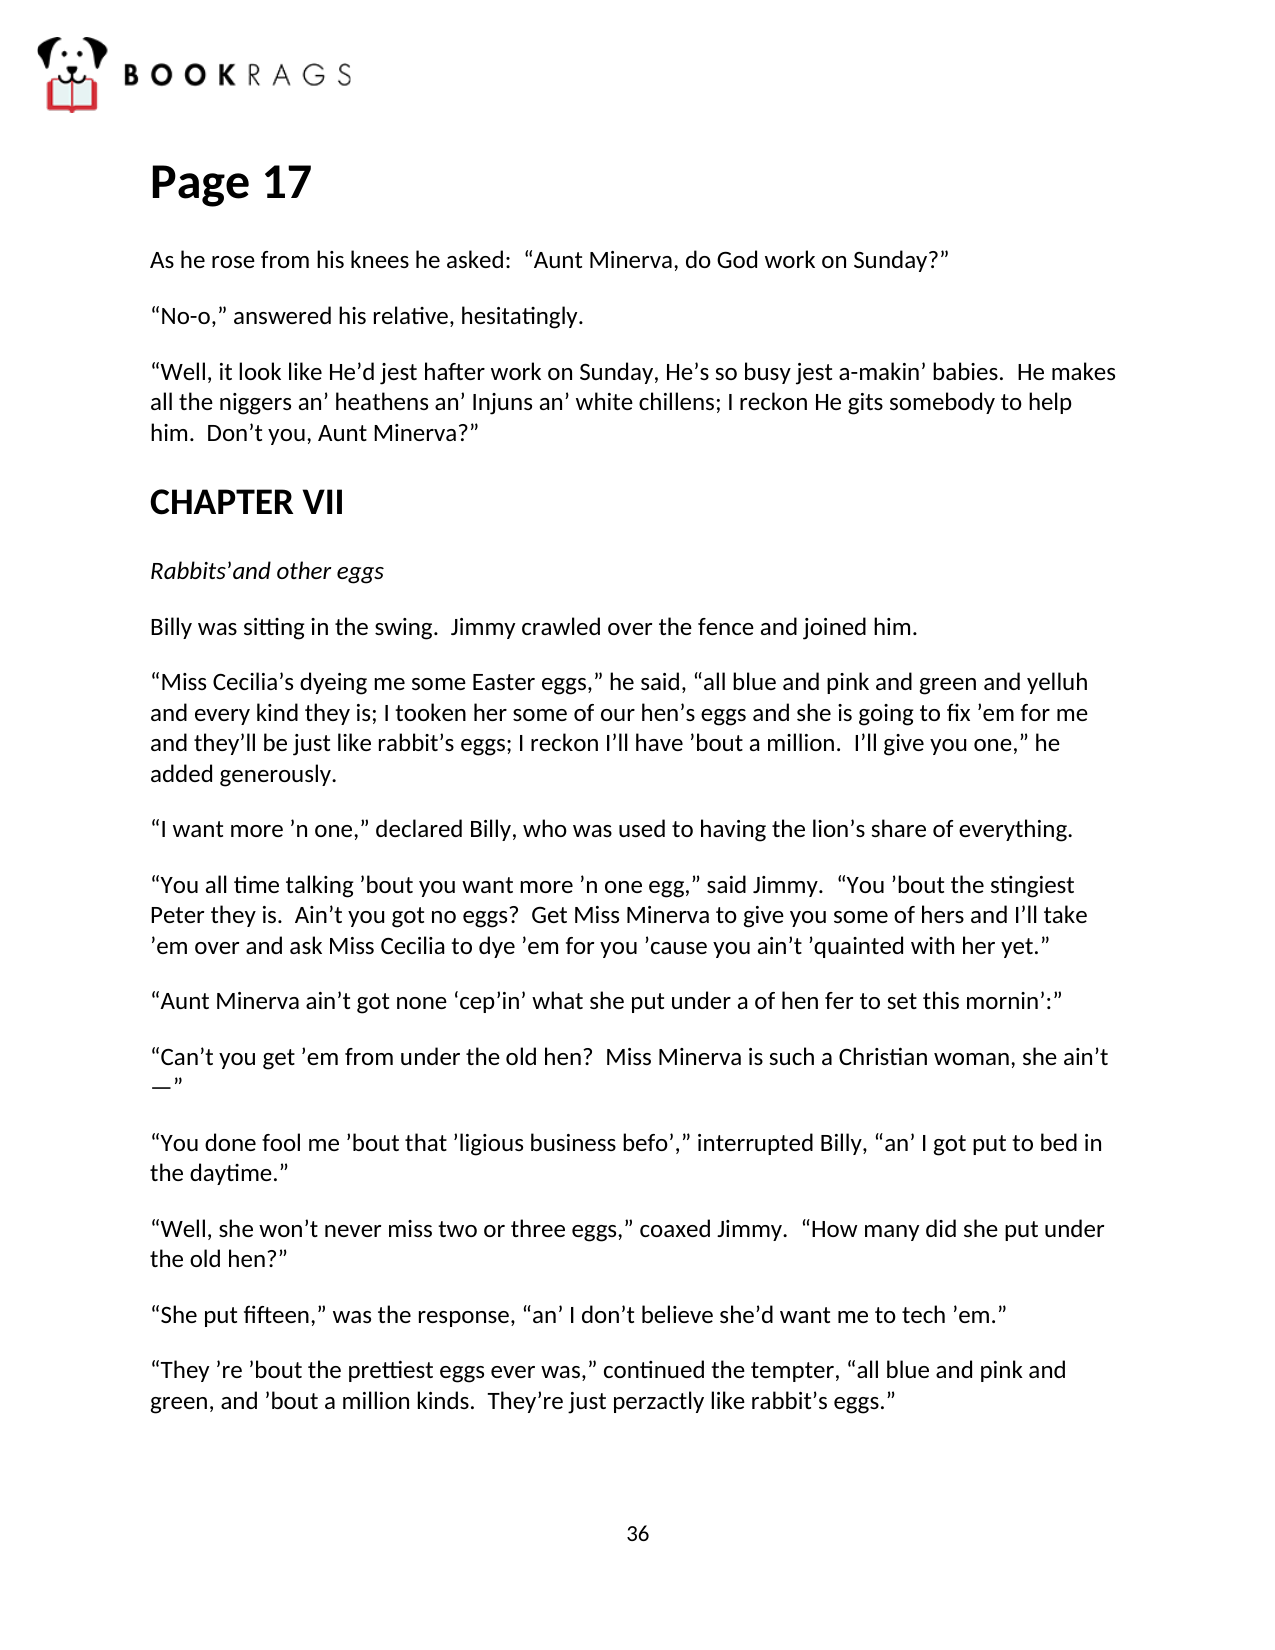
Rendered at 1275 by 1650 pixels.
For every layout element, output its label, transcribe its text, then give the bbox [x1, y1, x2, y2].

picture [37, 37, 351, 113]
text “Can’t you get ’em from under the old hen? Miss Minerva is such a Christian woman, she ain’t—­” [150, 1041, 1125, 1102]
text “You all time talking ’bout you want more ’n one egg,” said Jimmy. “You ’bout the stingiest Peter they is. Ain’t you got no eggs? Get Miss Minerva to give you some of hers and I’ll take ’em over and ask Miss Cecilia to dye ’em for you ’cause you ain’t ’quainted with her yet.” [150, 869, 1125, 961]
text “Well, she won’t never miss two or three eggs,” coaxed Jimmy. “How many did she put under the old hen?” [150, 1213, 1125, 1274]
text “I want more ’n one,” declared Billy, who was used to having the lion’s share of everything. [150, 813, 1125, 844]
text “No-o,” answered his relative, hesitatingly. [150, 300, 1125, 331]
text Billy was sitting in the swing. Jimmy crawled over the fence and joined him. [150, 611, 1125, 641]
text “Well, it look like He’d jest hafter work on Sunday, He’s so busy jest a-makin’ babies. He makes all the niggers an’ heathens an’ Injuns an’ white chillens; I reckon He gits somebody to help him. Don’t you, Aunt Minerva?” [150, 356, 1125, 447]
text “You done fool me ’bout that ’ligious business befo’,” interrupted Billy, “an’ I got put to bed in the daytime.” [150, 1127, 1125, 1188]
text “They ’re ’bout the prettiest eggs ever was,” continued the tempter, “all blue and pink and green, and ’bout a million kinds. They’re just perzactly like rabbit’s eggs.” [150, 1355, 1125, 1416]
text Rabbits’and other eggs [150, 555, 1125, 586]
text CHAPTER VII [150, 478, 1125, 524]
text As he rose from his knees he asked: “Aunt Minerva, do God work on Sunday?” [150, 244, 1125, 275]
text “Miss Cecilia’s dyeing me some Easter eggs,” he said, “all blue and pink and green and yelluh and every kind they is; I tooken her some of our hen’s eggs and she is going to fix ’em for me and they’ll be just like rabbit’s eggs; I reckon I’ll have ’bout a million. I’ll give you one,” he added generously. [150, 666, 1125, 788]
text Page 17 [150, 150, 1125, 211]
text “She put fifteen,” was the response, “an’ I don’t believe she’d want me to tech ’em.” [150, 1299, 1125, 1330]
text “Aunt Minerva ain’t got none ‘cep’in’ what she put under a of hen fer to set this mornin’:” [150, 986, 1125, 1016]
